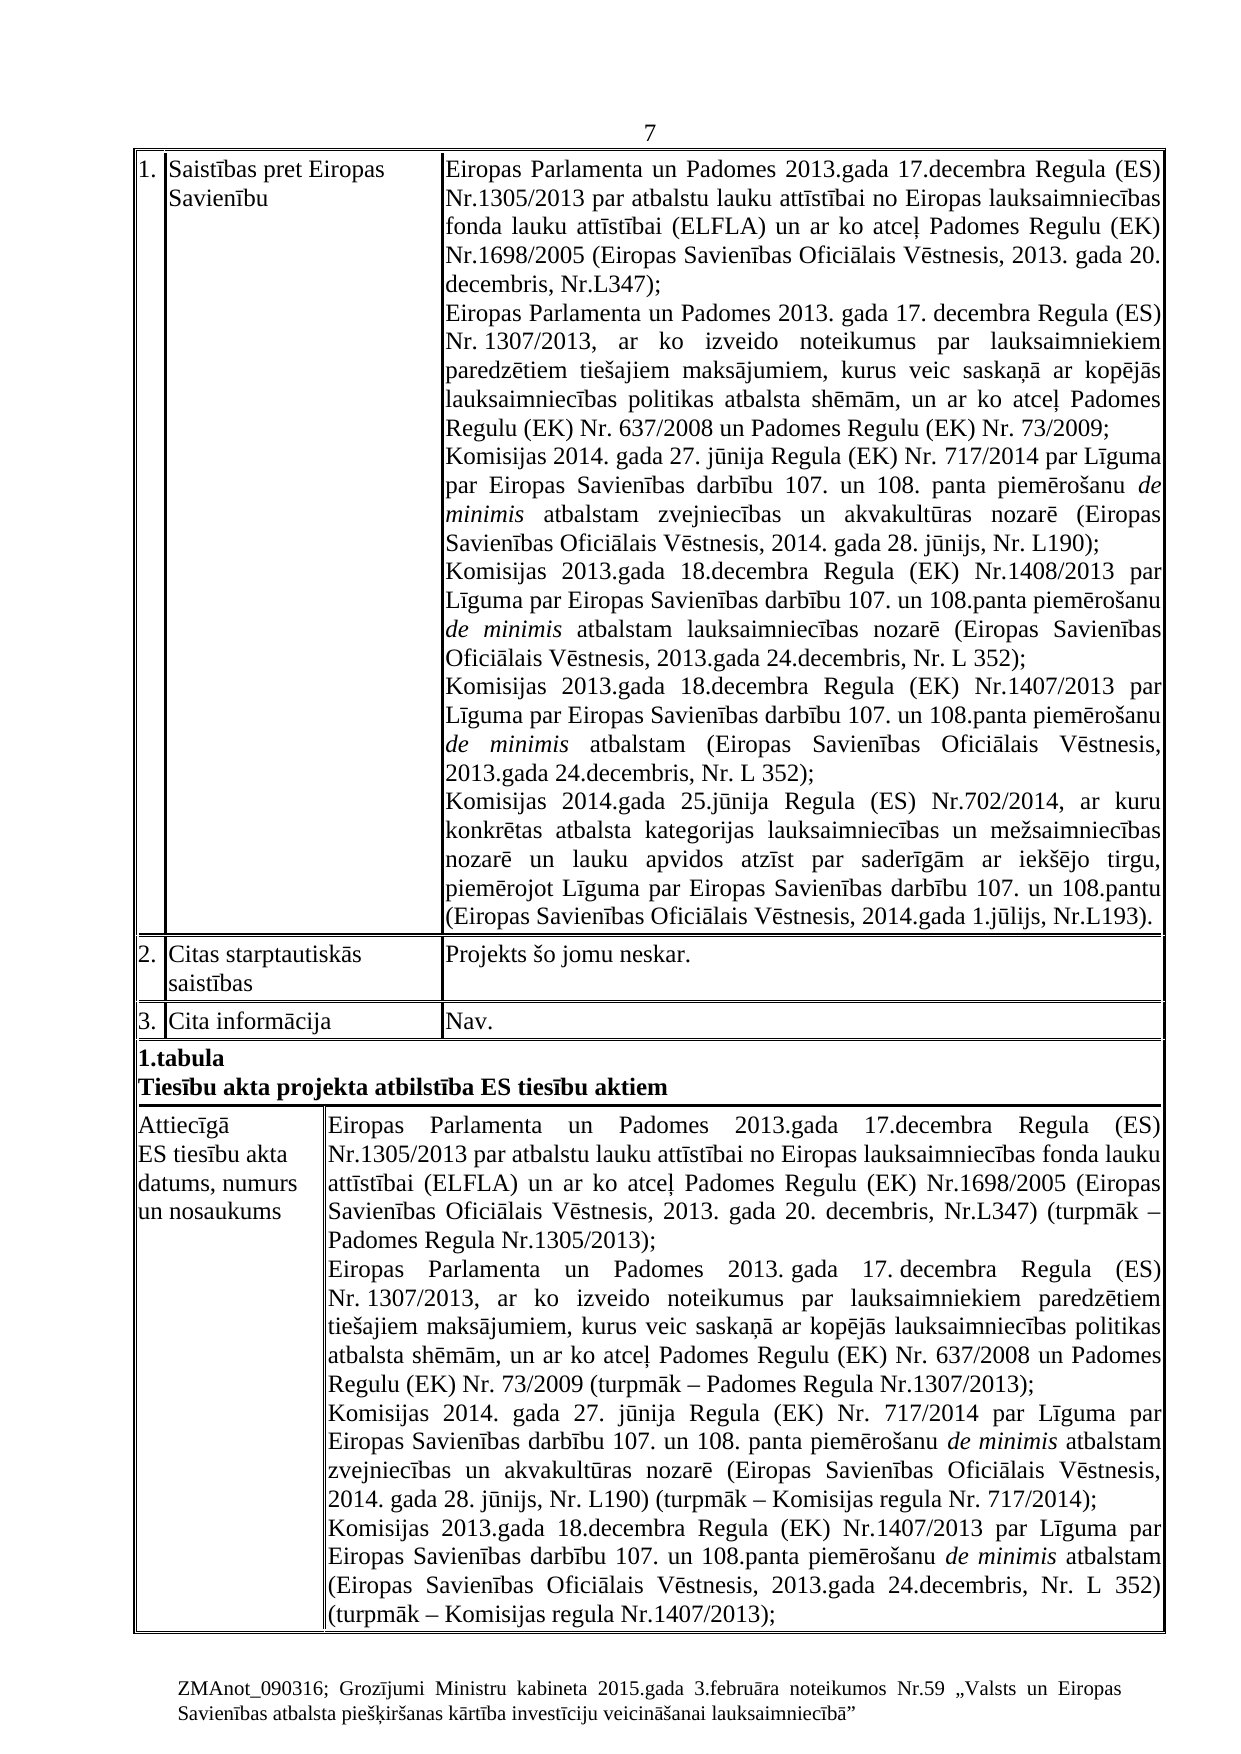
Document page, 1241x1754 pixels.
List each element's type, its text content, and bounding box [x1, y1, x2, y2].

table_cell 2. [137, 933, 164, 999]
table_cell Citas starptautiskās saistības [167, 937, 441, 999]
table_cell Eiropas Parlamenta un Padomes 2013.gada 17.decembra Regula (ES) Nr.1305/2013 par atbalstu lauku attīstībai no Eiropas lauksaimniecības fonda lauku attīstībai (ELFLA) un ar ko atceļ Padomes Regulu (EK) Nr.1698/2005 (Eiropas Savienības Oficiālais Vēstnesis, 2013. gada 20. decembris, Nr.L347); Eiropas Parlamenta un Padomes 2013. gada 17. decembra Regula (ES) Nr. 1307/2013, ar ko izveido noteikumus par lauksaimniekiem paredzētiem tiešajiem maksājumiem, kurus veic saskaņā ar kopējās lauksaimniecības politikas atbalsta shēmām, un ar ko atceļ Padomes Regulu (EK) Nr. 637/2008 un Padomes Regulu (EK) Nr. 73/2009; Komisijas 2014. gada 27. jūnija Regula (EK) Nr. 717/2014 par Līguma par Eiropas Savienības darbību 107. un 108. panta piemērošanu de minimis atbalstam zvejniecības un akvakultūras nozarē (Eiropas Savienības Oficiālais Vēstnesis, 2014. gada 28. jūnijs, Nr. L190); Komisijas 2013.gada 18.decembra Regula (EK) Nr.1408/2013 par Līguma par Eiropas Savienības darbību 107. un 108.panta piemērošanu de minimis atbalstam lauksaimniecības nozarē (Eiropas Savienības Oficiālais Vēstnesis, 2013.gada 24.decembris, Nr. L 352); Komisijas 2013.gada 18.decembra Regula (EK) Nr.1407/2013 par Līguma par Eiropas Savienības darbību 107. un 108.panta piemērošanu de minimis atbalstam (Eiropas Savienības Oficiālais Vēstnesis, 2013.gada 24.decembris, Nr. L 352); Komisijas 2014.gada 25.jūnija Regula (ES) Nr.702/2014, ar kuru konkrētas atbalsta kategorijas lauksaimniecības un mežsaimniecības nozarē un lauku apvidos atzīst par saderīgām ar iekšējo tirgu, piemērojot Līguma par Eiropas Savienības darbību 107. un 108.pantu (Eiropas Savienības Oficiālais Vēstnesis, 2014.gada 1.jūlijs, Nr.L193). [442, 151, 1163, 933]
table_cell 3. [137, 1000, 164, 1037]
table_cell Cita informācija [167, 1003, 441, 1037]
table_cell 1. [135, 149, 165, 933]
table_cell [325, 1104, 1163, 1631]
table_cell Nav. [444, 1000, 1164, 1037]
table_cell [137, 1104, 325, 1631]
table_cell 1.tabula Tiesību akta projekta atbilstība ES tiesību aktiem [137, 1038, 1164, 1104]
table_cell Projekts šo jomu neskar. [444, 933, 1164, 999]
table_cell Saistības pret Eiropas Savienību [165, 151, 442, 933]
